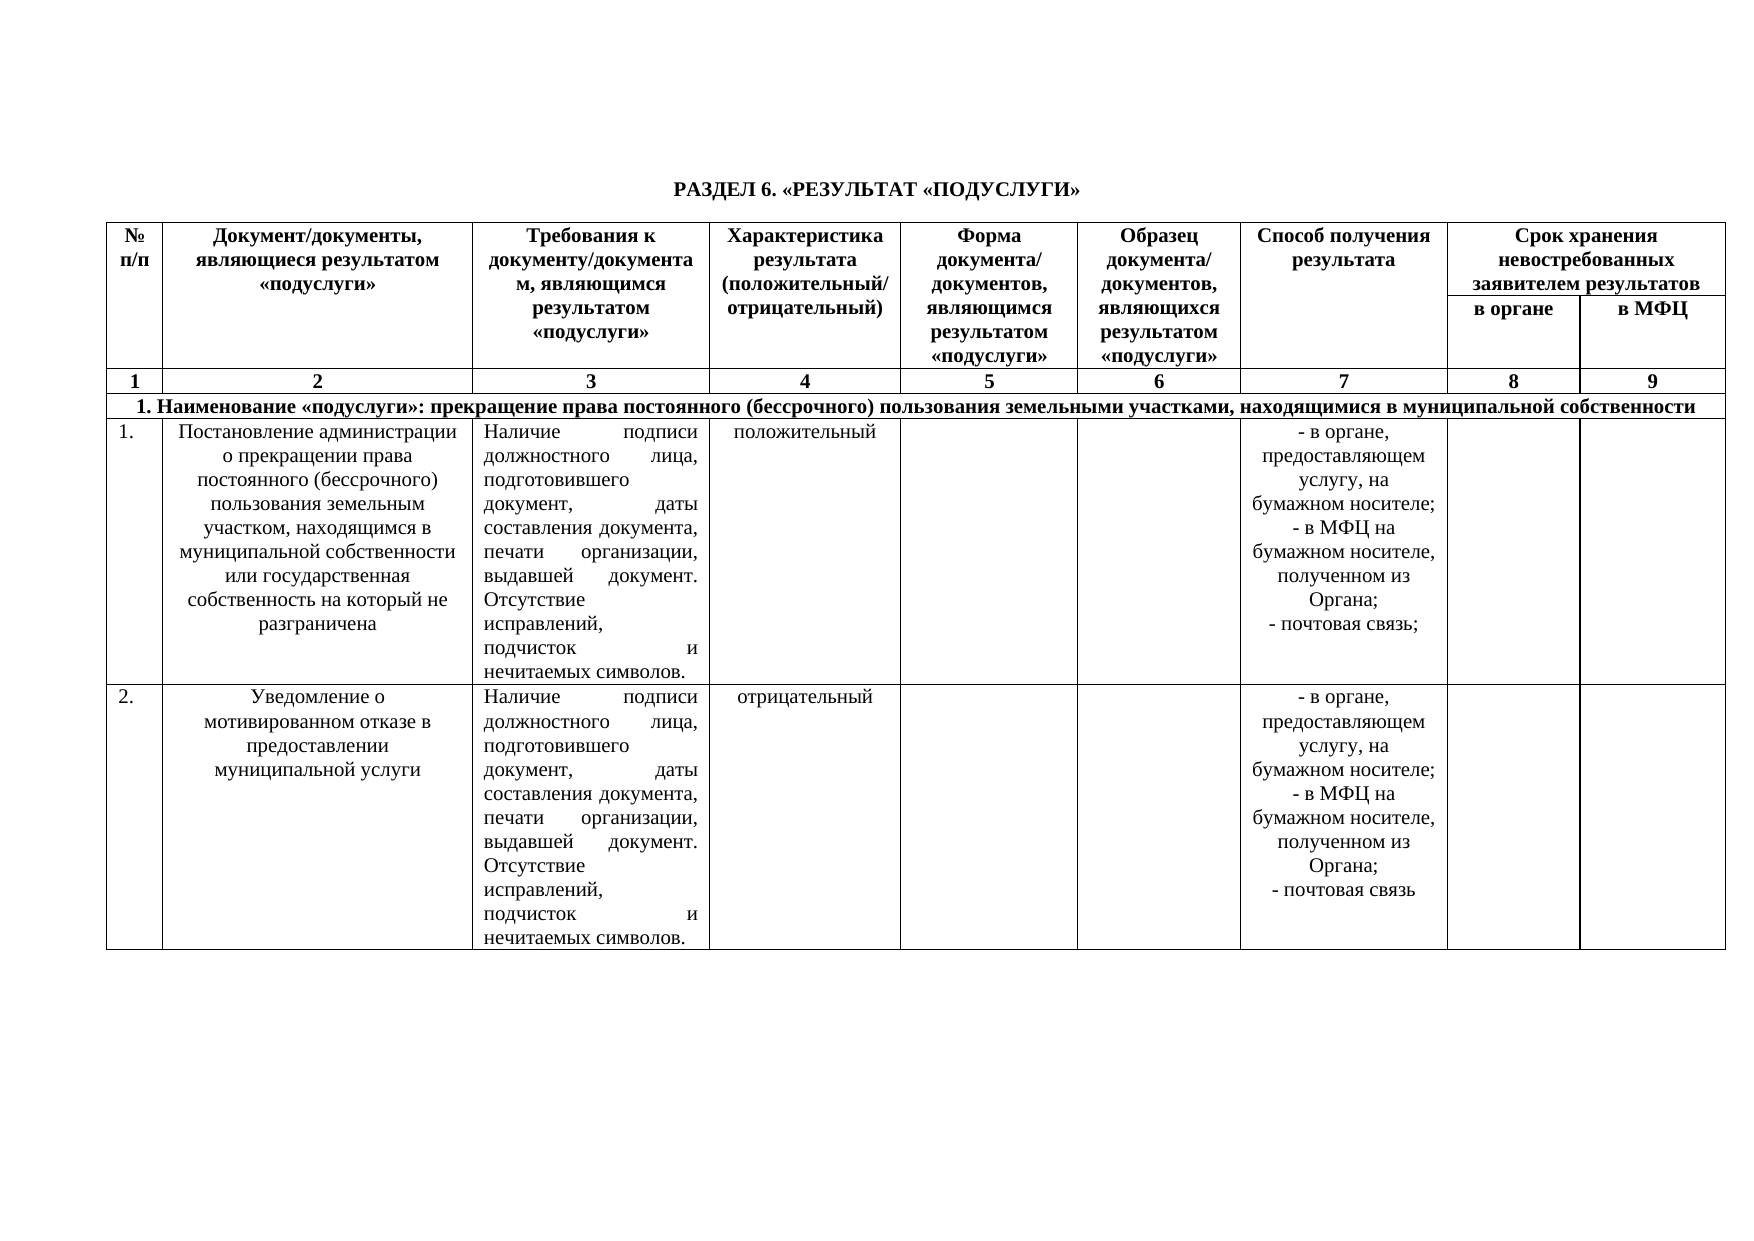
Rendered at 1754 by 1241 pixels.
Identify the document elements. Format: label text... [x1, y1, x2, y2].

table_cell Наличие подписи должностного лица, подготовившего документ, даты составления документа, печати организации, выдавшей документ. Отсутствие исправлений, подчисток и нечитаемых символов. [473, 419, 709, 683]
table_header Характеристика результата (положительный/ отрицательный) [710, 223, 900, 367]
table_header Образец документа/ документов, являющихся результатом «подуслуги» [1078, 223, 1240, 367]
table_cell Постановление администрации о прекращении права постоянного (бессрочного) пользования земельным участком, находящимся в муниципальной собственности или государственная собственность на который не разграничена [163, 419, 472, 683]
table_cell [1581, 685, 1725, 949]
table_header Срок хранения невостребованных заявителем результатов [1448, 223, 1725, 295]
table_cell [901, 685, 1077, 949]
table_cell положительный [710, 419, 900, 683]
table_cell 1. Наименование «подуслуги»: прекращение права постоянного (бессрочного) пользования земельными участками, находящимися в муниципальной собственности [107, 394, 1725, 418]
table_cell 8 [1448, 369, 1579, 393]
table_cell [1078, 685, 1240, 949]
table_cell 7 [1241, 369, 1447, 393]
table_cell [1078, 419, 1240, 683]
table_cell 1 [107, 369, 162, 393]
table_header Документ/документы, являющиеся результатом «подуслуги» [163, 223, 472, 367]
table_header Требования к документу/документам, являющимся результатом «подуслуги» [473, 223, 709, 367]
table_cell [107, 685, 162, 949]
table_cell [901, 419, 1077, 683]
table_cell в МФЦ [1581, 296, 1725, 367]
table_cell 3 [473, 369, 709, 393]
text РАЗДЕЛ 6. «РЕЗУЛЬТАТ «ПОДУСЛУГИ» [118, 177, 1636, 201]
table_cell - в органе, предоставляющем услугу, на бумажном носителе; - в МФЦ на бумажном носителе, полученном из Органа; - почтовая связь; [1241, 419, 1447, 683]
table_header Форма документа/ документов, являющимся результатом «подуслуги» [901, 223, 1077, 367]
table_cell 5 [901, 369, 1077, 393]
table_cell - в органе, предоставляющем услугу, на бумажном носителе; - в МФЦ на бумажном носителе, полученном из Органа; - почтовая связь [1241, 685, 1447, 949]
table_cell [1448, 419, 1579, 683]
table_cell в органе [1448, 296, 1579, 367]
table_cell Наличие подписи должностного лица, подготовившего документ, даты составления документа, печати организации, выдавшей документ. Отсутствие исправлений, подчисток и нечитаемых символов. [473, 685, 709, 949]
table_cell 2 [163, 369, 472, 393]
table_cell 4 [710, 369, 900, 393]
table_cell [1448, 685, 1579, 949]
table_cell 9 [1581, 369, 1725, 393]
table_header Способ получения результата [1241, 223, 1447, 367]
table_cell Уведомление о мотивированном отказе в предоставлении муниципальной услуги [163, 685, 472, 949]
table_cell отрицательный [710, 685, 900, 949]
table_cell [107, 419, 162, 683]
table_cell 6 [1078, 369, 1240, 393]
table_cell [1581, 419, 1725, 683]
table_header № п/п [107, 223, 162, 367]
